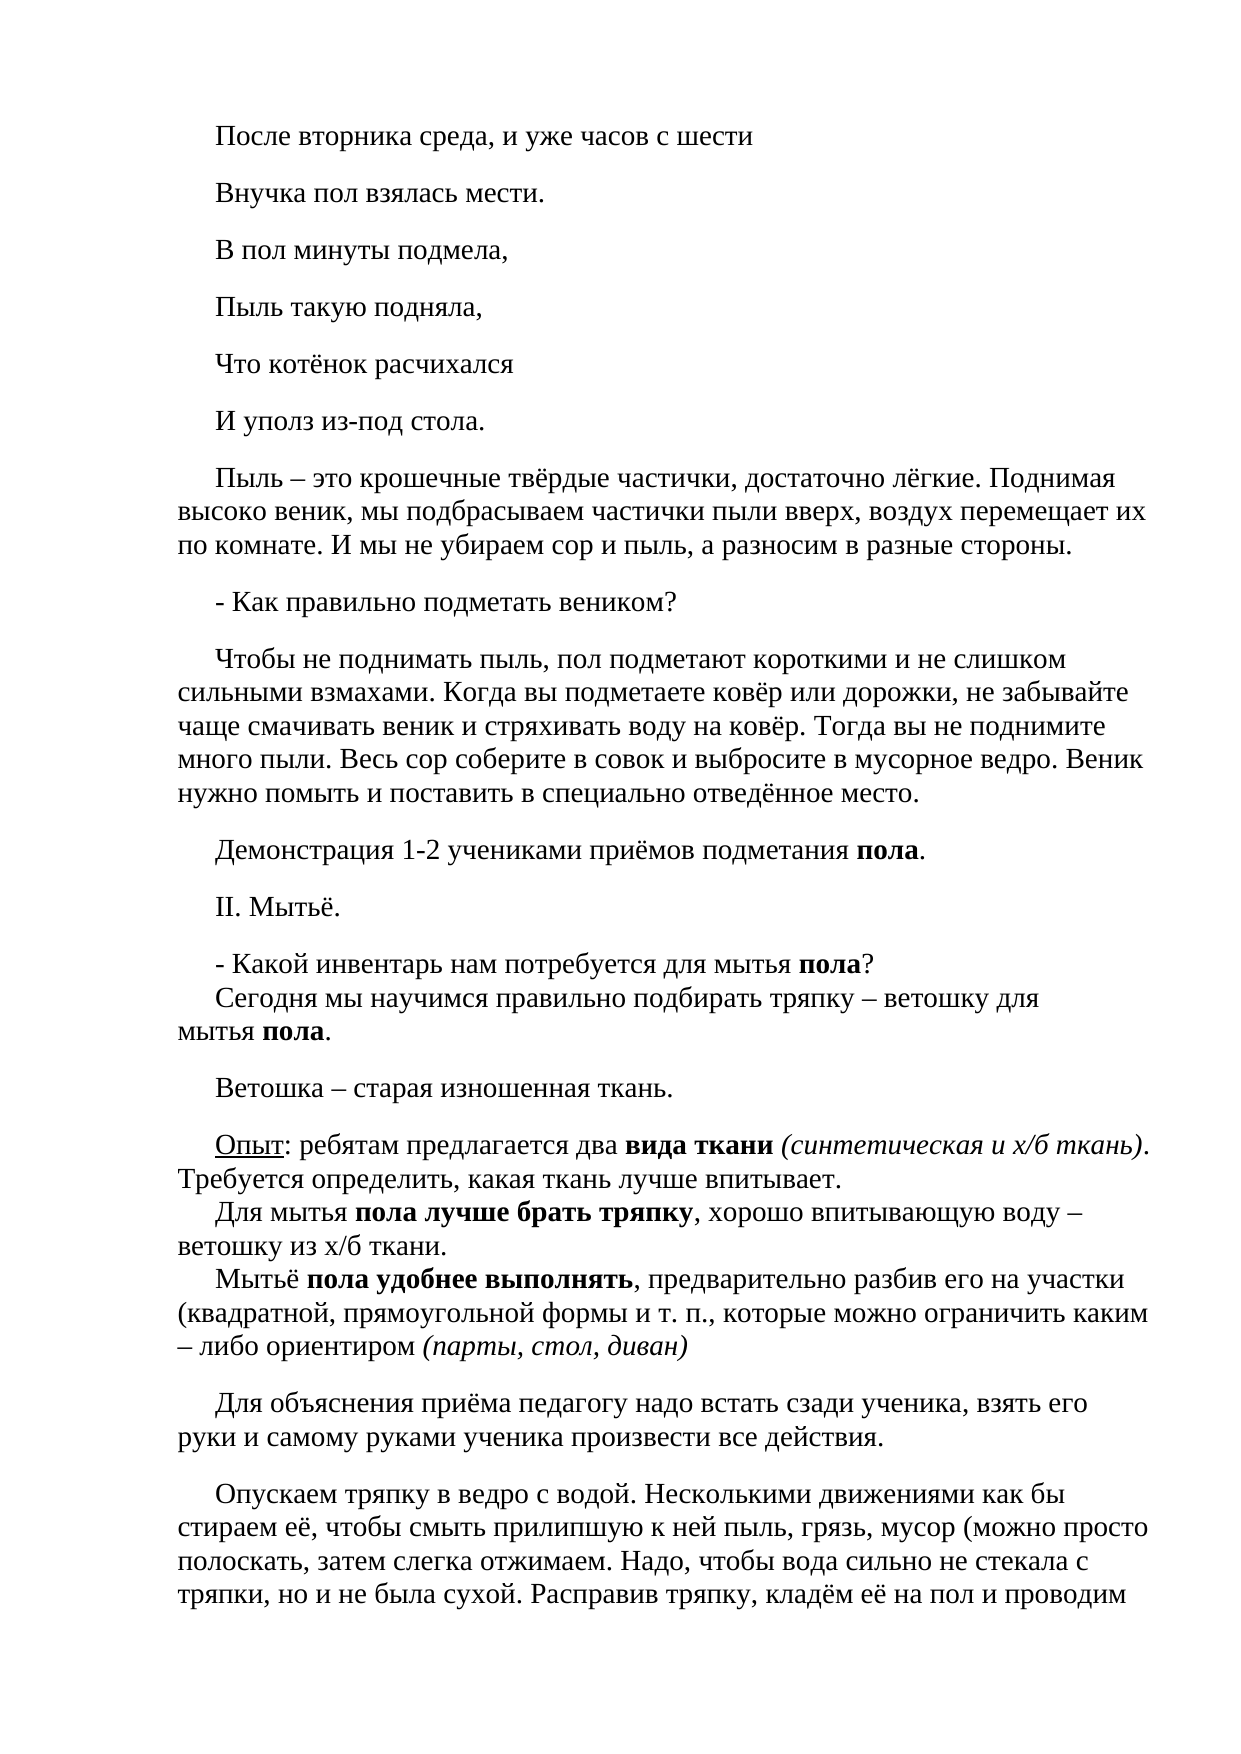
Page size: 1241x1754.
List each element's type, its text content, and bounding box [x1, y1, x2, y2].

text - Какой инвентарь нам потребуется для мытья пола? [177, 946, 1152, 980]
text Ветошка – старая изношенная ткань. [177, 1070, 1152, 1104]
text Пыль такую подняла, [177, 289, 1152, 323]
text Для мытья пола лучше брать тряпку, хорошо впитывающую воду – ветошку из х/б ткани. [177, 1194, 1152, 1261]
text - Как правильно подметать веником? [177, 584, 1152, 618]
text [177, 1476, 1152, 1610]
text II. Мытьё. [177, 889, 1152, 923]
text Демонстрация 1-2 учениками приёмов подметания пола. [177, 832, 1152, 866]
text В пол минуты подмела, [177, 232, 1152, 266]
text Внучка пол взялась мести. [177, 175, 1152, 209]
text Для объяснения приёма педагогу надо встать сзади ученика, взять его руки и самому руками ученика произвести все действия. [177, 1385, 1152, 1452]
text Мытьё пола удобнее выполнять, предварительно разбив его на участки (квадратной, прямоугольной формы и т. п., которые можно ограничить каким – либо ориентиром (парты, стол, диван) [177, 1261, 1152, 1362]
text Сегодня мы научимся правильно подбирать тряпку – ветошку для мытья пола. [177, 980, 1152, 1047]
text Что котёнок расчихался [177, 346, 1152, 379]
text Чтобы не поднимать пыль, пол подметают короткими и не слишком сильными взмахами. Когда вы подметаете ковёр или дорожки, не забывайте чаще смачивать веник и стряхивать воду на ковёр. Тогда вы не поднимите много пыли. Весь сор соберите в совок и выбросите в мусорное ведро. Веник нужно помыть и поставить в специально отведённое место. [177, 641, 1152, 809]
text И уполз из-под стола. [177, 403, 1152, 437]
text Пыль – это крошечные твёрдые частички, достаточно лёгкие. Поднимая высоко веник, мы подбрасываем частички пыли вверх, воздух перемещает их по комнате. И мы не убираем сор и пыль, а разносим в разные стороны. [177, 460, 1152, 561]
text Опыт: ребятам предлагается два вида ткани (синтетическая и х/б ткань). Требуется определить, какая ткань лучше впитывает. [177, 1127, 1152, 1194]
text После вторника среда, и уже часов с шести [177, 118, 1152, 152]
